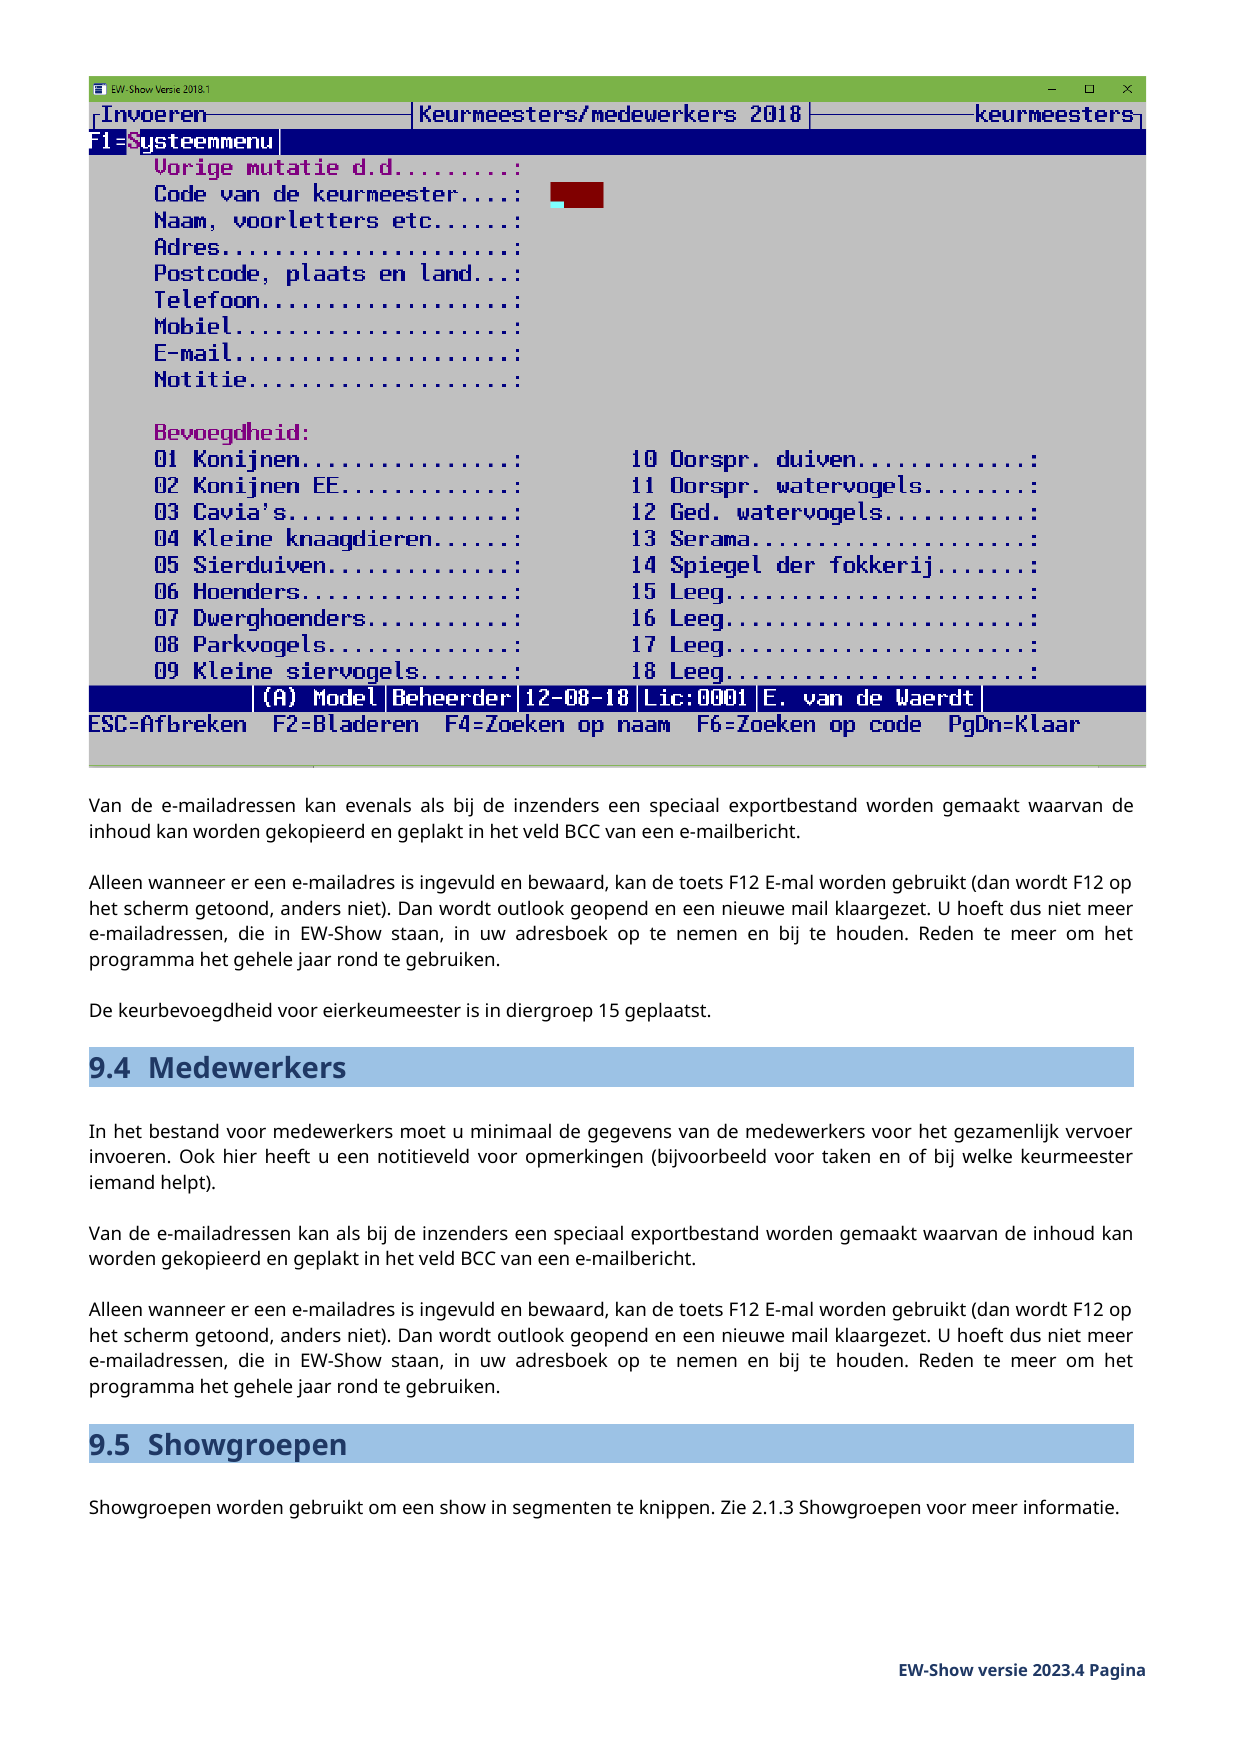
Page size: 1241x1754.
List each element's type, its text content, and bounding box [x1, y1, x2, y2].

text Van de e-mailadressen kan evenals als bij de inzenders een speciaal exportbestand worden gemaakt waarvan de inhoud kan worden gekopieerd en geplakt in het veld BCC van een e-mailbericht. [89, 793, 1134, 844]
text Van de e-mailadressen kan als bij de inzenders een speciaal exportbestand worden gemaakt waarvan de inhoud kan worden gekopieerd en geplakt in het veld BCC van een e-mailbericht. [89, 1220, 1134, 1271]
text Alleen wanneer er een e-mailadres is ingevuld en bewaard, kan de toets F12 E-mal worden gebruikt (dan wordt F12 op het scherm getoond, anders niet). Dan wordt outlook geopend en een nieuwe mail klaargezet. U hoeft dus niet meer e-mailadressen, die in EW-Show staan, in uw adresboek op te nemen en bij te houden. Reden te meer om het programma het gehele jaar rond te gebruiken. [89, 1297, 1134, 1399]
text In het bestand voor medewerkers moet u minimaal de gegevens van de medewerkers voor het gezamenlijk vervoer invoeren. Ook hier heeft u een notitieveld voor opmerkingen (bijvoorbeeld voor taken en of bij welke keurmeester iemand helpt). [89, 1118, 1134, 1194]
text Alleen wanneer er een e-mailadres is ingevuld en bewaard, kan de toets F12 E-mal worden gebruikt (dan wordt F12 op het scherm getoond, anders niet). Dan wordt outlook geopend en een nieuwe mail klaargezet. U hoeft dus niet meer e-mailadressen, die in EW-Show staan, in uw adresboek op te nemen en bij te houden. Reden te meer om het programma het gehele jaar rond te gebruiken. [89, 869, 1134, 971]
text Showgroepen worden gebruikt om een show in segmenten te knippen. Zie 2.1.3 Showgroepen voor meer informatie. [89, 1494, 1146, 1520]
text De keurbevoegdheid voor eierkeumeester is in diergroep 15 geplaatst. [89, 997, 1134, 1022]
subtitle Medewerkers [89, 1047, 1134, 1087]
subtitle Showgroepen [89, 1424, 1134, 1463]
picture [88, 76, 1147, 768]
